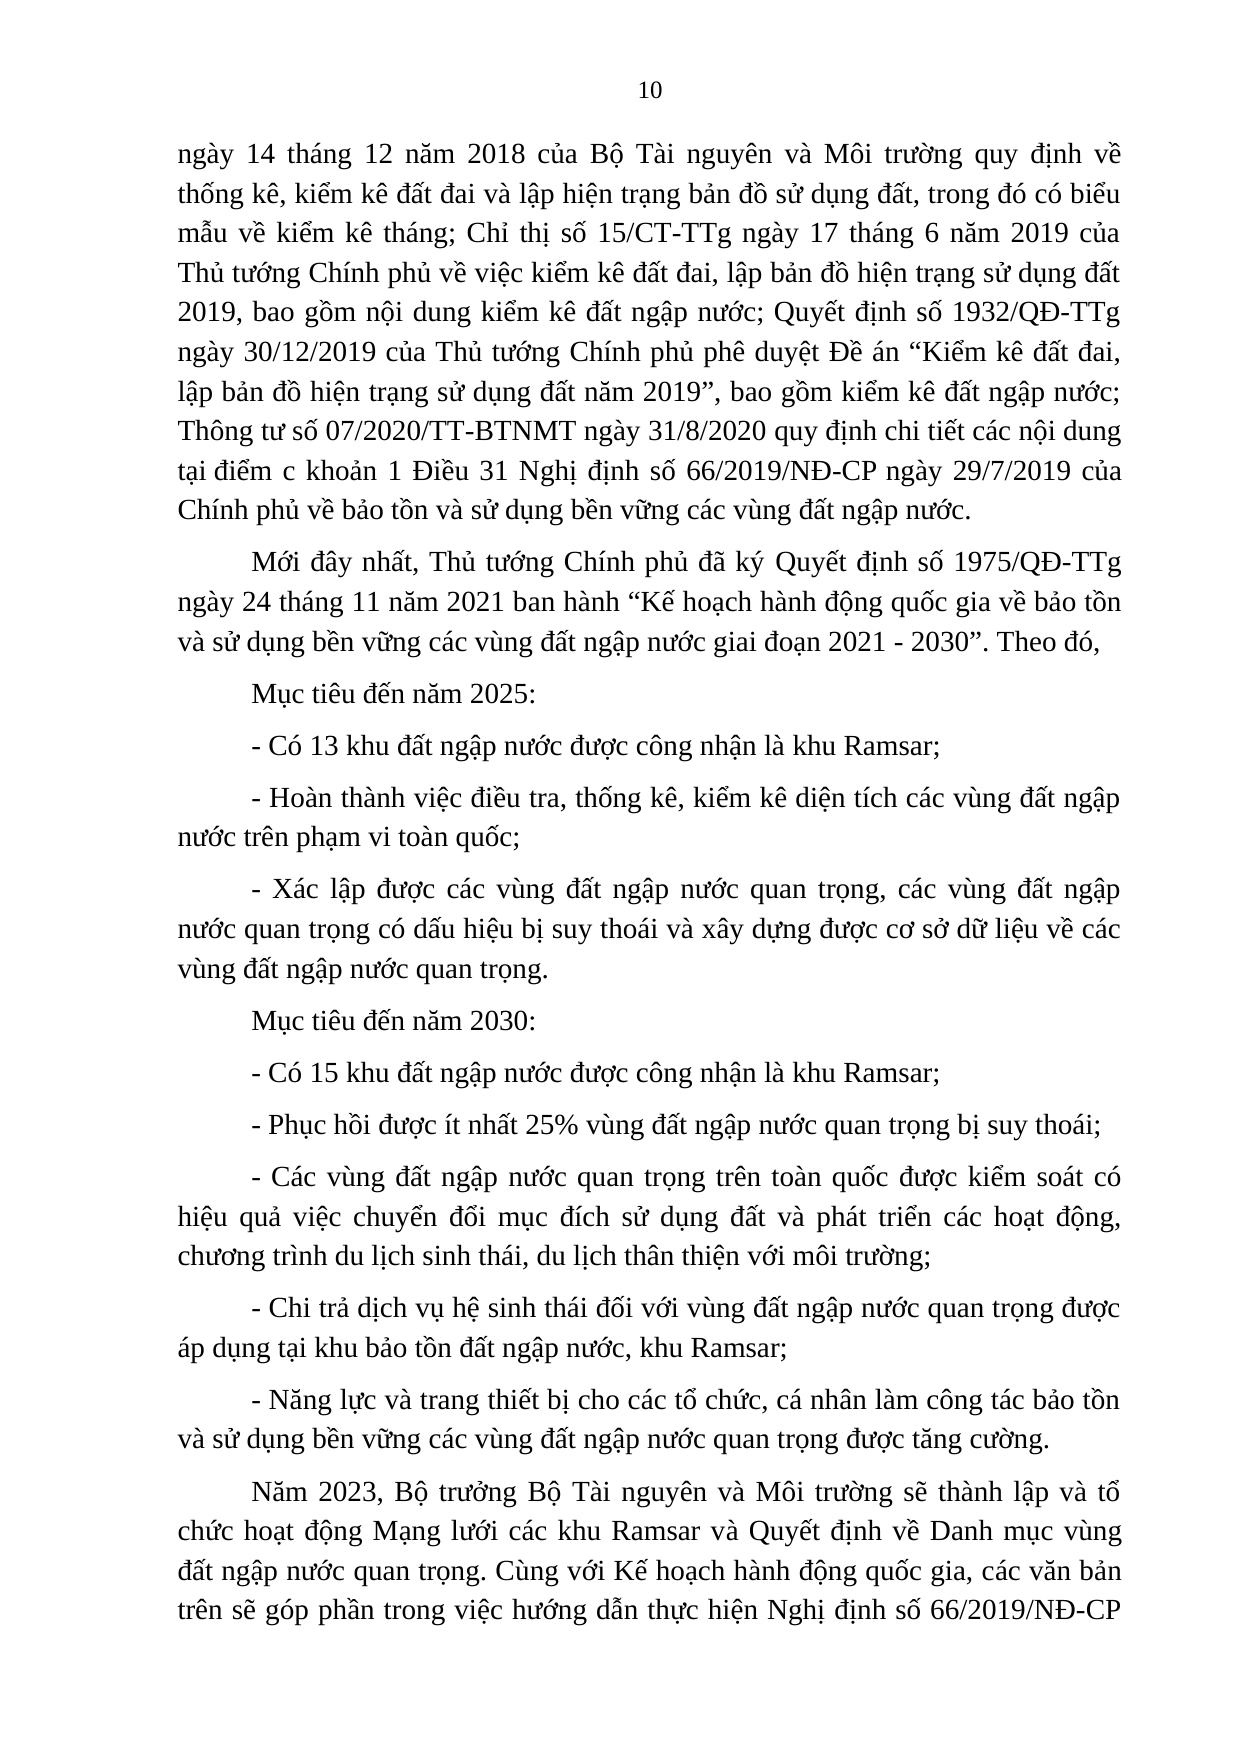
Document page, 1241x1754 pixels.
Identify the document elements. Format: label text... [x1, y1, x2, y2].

text Mục tiêu đến năm 2030: [177, 998, 1122, 1038]
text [177, 1547, 1122, 1593]
text - Xác lập được các vùng đất ngập nước quan trọng, các vùng đất ngập nước quan trọng có dấu hiệu bị suy thoái và xây dựng được cơ sở dữ liệu về các vùng đất ngập nước quan trọng. [177, 867, 1122, 986]
text - Phục hồi được ít nhất 25% vùng đất ngập nước quan trọng bị suy thoái; [177, 1103, 1122, 1142]
text Mục tiêu đến năm 2025: [177, 671, 1122, 711]
text - Các vùng đất ngập nước quan trọng trên toàn quốc được kiểm soát có hiệu quả việc chuyển đổi mục đích sử dụng đất và phát triển các hoạt động, chương trình du lịch sinh thái, du lịch thân thiện với môi trường; [177, 1155, 1122, 1273]
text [177, 132, 1122, 528]
text - Năng lực và trang thiết bị cho các tổ chức, cá nhân làm công tác bảo tồn và sử dụng bền vững các vùng đất ngập nước quan trọng được tăng cường. [177, 1378, 1122, 1457]
text - Hoàn thành việc điều tra, thống kê, kiểm kê diện tích các vùng đất ngập nước trên phạm vi toàn quốc; [177, 776, 1122, 855]
text - Chi trả dịch vụ hệ sinh thái đối với vùng đất ngập nước quan trọng được áp dụng tại khu bảo tồn đất ngập nước, khu Ramsar; [177, 1286, 1122, 1365]
text Mới đây nhất, Thủ tướng Chính phủ đã ký Quyết định số 1975/QĐ-TTg ngày 24 tháng 11 năm 2021 ban hành “Kế hoạch hành động quốc gia về bảo tồn và sử dụng bền vững các vùng đất ngập nước giai đoạn 2021 - 2030”. Theo đó, [177, 540, 1122, 659]
text - Có 15 khu đất ngập nước được công nhận là khu Ramsar; [177, 1051, 1122, 1090]
text - Có 13 khu đất ngập nước được công nhận là khu Ramsar; [177, 723, 1122, 763]
